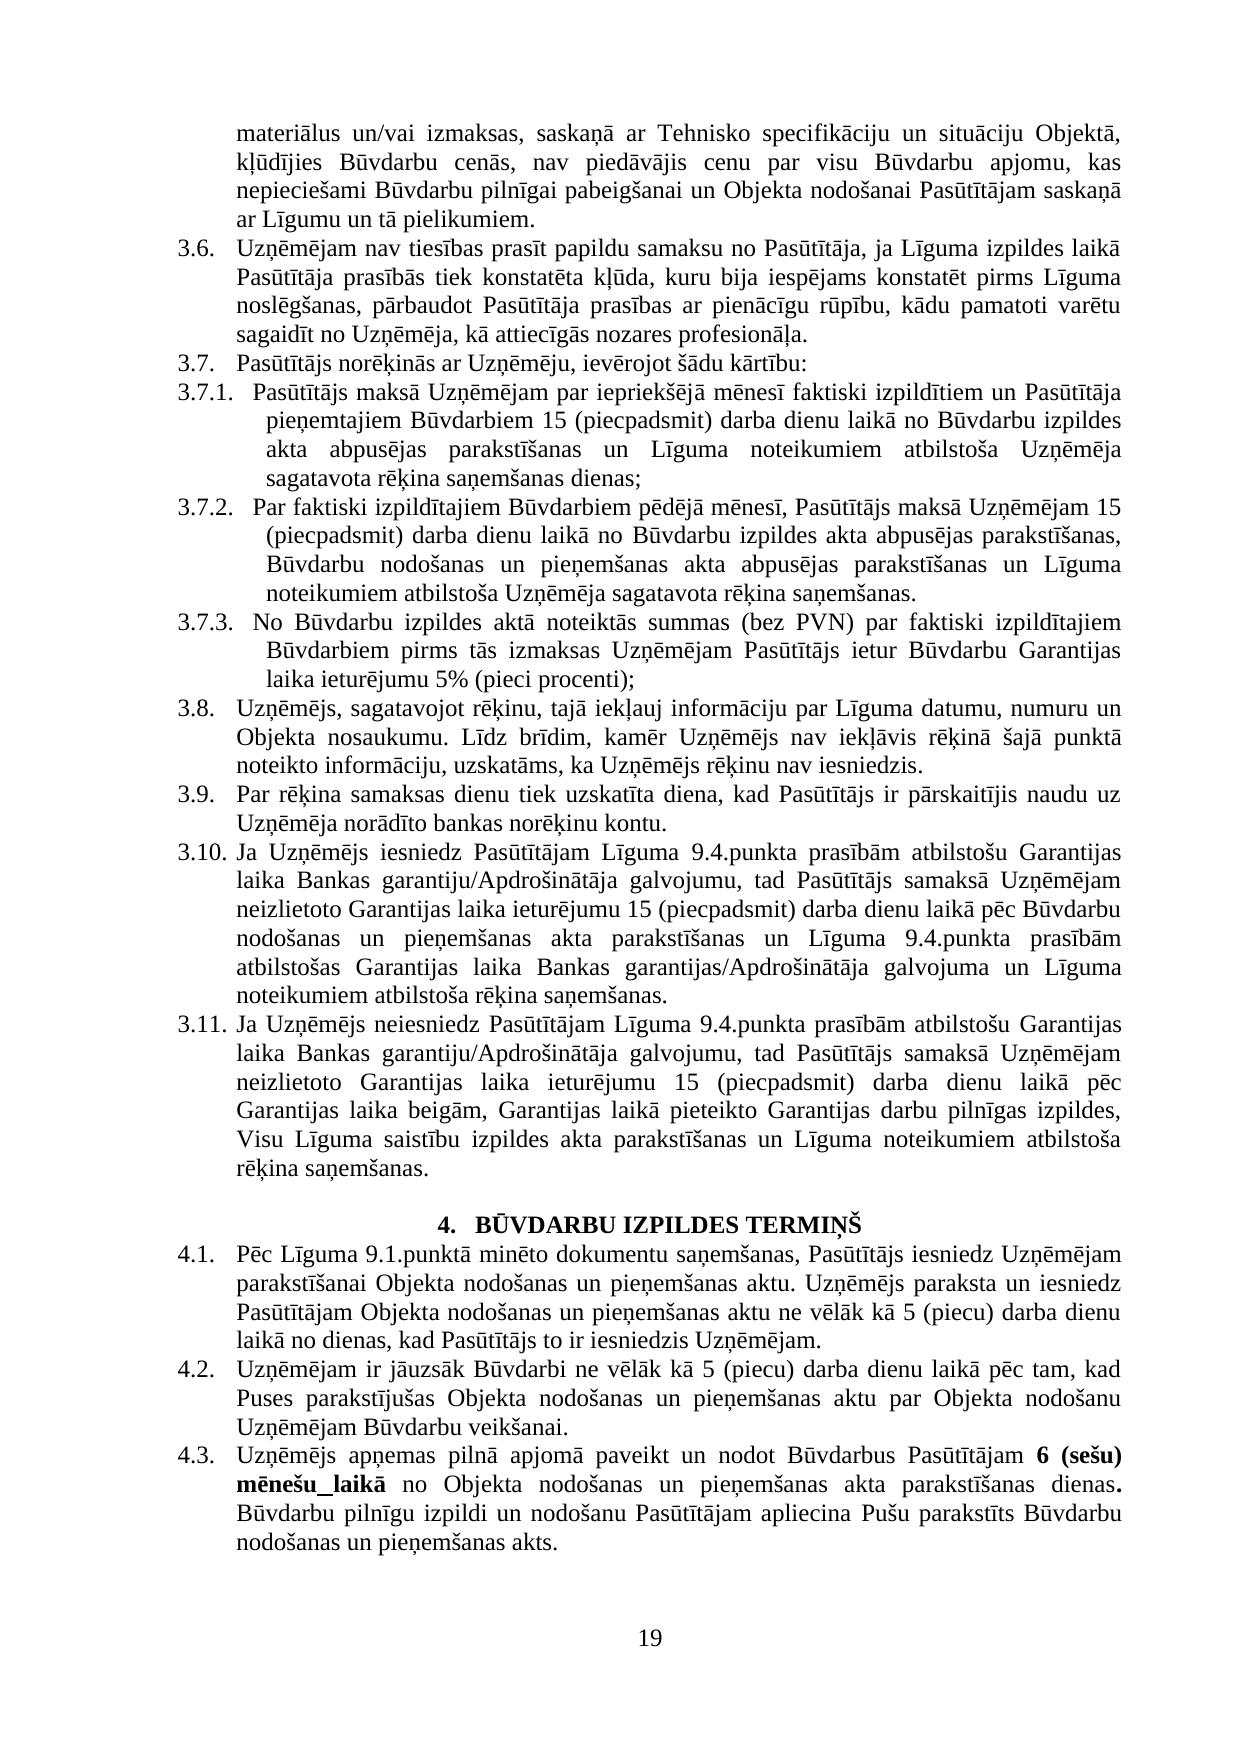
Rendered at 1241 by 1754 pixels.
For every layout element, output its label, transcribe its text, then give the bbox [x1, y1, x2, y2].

list Pēc Līguma 9.1.punktā minēto dokumentu saņemšanas, Pasūtītājs iesniedz Uzņēmējam parakstīšanai Objekta nodošanas un pieņemšanas aktu. Uzņēmējs paraksta un iesniedz Pasūtītājam Objekta nodošanas un pieņemšanas aktu ne vēlāk kā 5 (piecu) darba dienu laikā no dienas, kad Pasūtītājs to ir iesniedzis Uzņēmējam. [177, 1239, 1122, 1354]
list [177, 118, 1122, 233]
list Uzņēmējam ir jāuzsāk Būvdarbi ne vēlāk kā 5 (piecu) darba dienu laikā pēc tam, kad Puses parakstījušas Objekta nodošanas un pieņemšanas aktu par Objekta nodošanu Uzņēmējam Būvdarbu veikšanai. [177, 1354, 1122, 1441]
list Uzņēmējam nav tiesības prasīt papildu samaksu no Pasūtītāja, ja Līguma izpildes laikā Pasūtītāja prasībās tiek konstatēta kļūda, kuru bija iespējams konstatēt pirms Līguma noslēgšanas, pārbaudot Pasūtītāja prasības ar pienācīgu rūpību, kādu pamatoti varētu sagaidīt no Uzņēmēja, kā attiecīgās nozares profesionāļa. [177, 233, 1122, 348]
list Uzņēmējs, sagatavojot rēķinu, tajā iekļauj informāciju par Līguma datumu, numuru un Objekta nosaukumu. Līdz brīdim, kamēr Uzņēmējs nav iekļāvis rēķinā šajā punktā noteikto informāciju, uzskatāms, ka Uzņēmējs rēķinu nav iesniedzis. [177, 693, 1122, 779]
list Pasūtītājs maksā Uzņēmējam par iepriekšējā mēnesī faktiski izpildītiem un Pasūtītāja pieņemtajiem Būvdarbiem 15 (piecpadsmit) darba dienu laikā no Būvdarbu izpildes akta abpusējas parakstīšanas un Līguma noteikumiem atbilstoša Uzņēmēja sagatavota rēķina saņemšanas dienas; [177, 377, 1122, 492]
list Pasūtītājs norēķinās ar Uzņēmēju, ievērojot šādu kārtību: [177, 348, 1122, 377]
list Par faktiski izpildītajiem Būvdarbiem pēdējā mēnesī, Pasūtītājs maksā Uzņēmējam 15 (piecpadsmit) darba dienu laikā no Būvdarbu izpildes akta abpusējas parakstīšanas, Būvdarbu nodošanas un pieņemšanas akta abpusējas parakstīšanas un Līguma noteikumiem atbilstoša Uzņēmēja sagatavota rēķina saņemšanas. [177, 492, 1122, 607]
list Par rēķina samaksas dienu tiek uzskatīta diena, kad Pasūtītājs ir pārskaitījis naudu uz Uzņēmēja norādīto bankas norēķinu kontu. [177, 779, 1122, 837]
list Ja Uzņēmējs iesniedz Pasūtītājam Līguma 9.4.punkta prasībām atbilstošu Garantijas laika Bankas garantiju/Apdrošinātāja galvojumu, tad Pasūtītājs samaksā Uzņēmējam neizlietoto Garantijas laika ieturējumu 15 (piecpadsmit) darba dienu laikā pēc Būvdarbu nodošanas un pieņemšanas akta parakstīšanas un Līguma 9.4.punkta prasībām atbilstošas Garantijas laika Bankas garantijas/Apdrošinātāja galvojuma un Līguma noteikumiem atbilstoša rēķina saņemšanas. [177, 837, 1122, 1009]
list No Būvdarbu izpildes aktā noteiktās summas (bez PVN) par faktiski izpildītajiem Būvdarbiem pirms tās izmaksas Uzņēmējam Pasūtītājs ietur Būvdarbu Garantijas laika ieturējumu 5% (pieci procenti); [177, 607, 1122, 693]
list Ja Uzņēmējs neiesniedz Pasūtītājam Līguma 9.4.punkta prasībām atbilstošu Garantijas laika Bankas garantiju/Apdrošinātāja galvojumu, tad Pasūtītājs samaksā Uzņēmējam neizlietoto Garantijas laika ieturējumu 15 (piecpadsmit) darba dienu laikā pēc Garantijas laika beigām, Garantijas laikā pieteikto Garantijas darbu pilnīgas izpildes, Visu Līguma saistību izpildes akta parakstīšanas un Līguma noteikumiem atbilstoša rēķina saņemšanas. [177, 1009, 1122, 1182]
list BŪVDARBU IZPILDES TERMIŅŠ [177, 1211, 1122, 1239]
list Uzņēmējs apņemas pilnā apjomā paveikt un nodot Būvdarbus Pasūtītājam 6 (sešu) mēnešu laikā no Objekta nodošanas un pieņemšanas akta parakstīšanas dienas. Būvdarbu pilnīgu izpildi un nodošanu Pasūtītājam apliecina Pušu parakstīts Būvdarbu nodošanas un pieņemšanas akts. [177, 1441, 1122, 1556]
